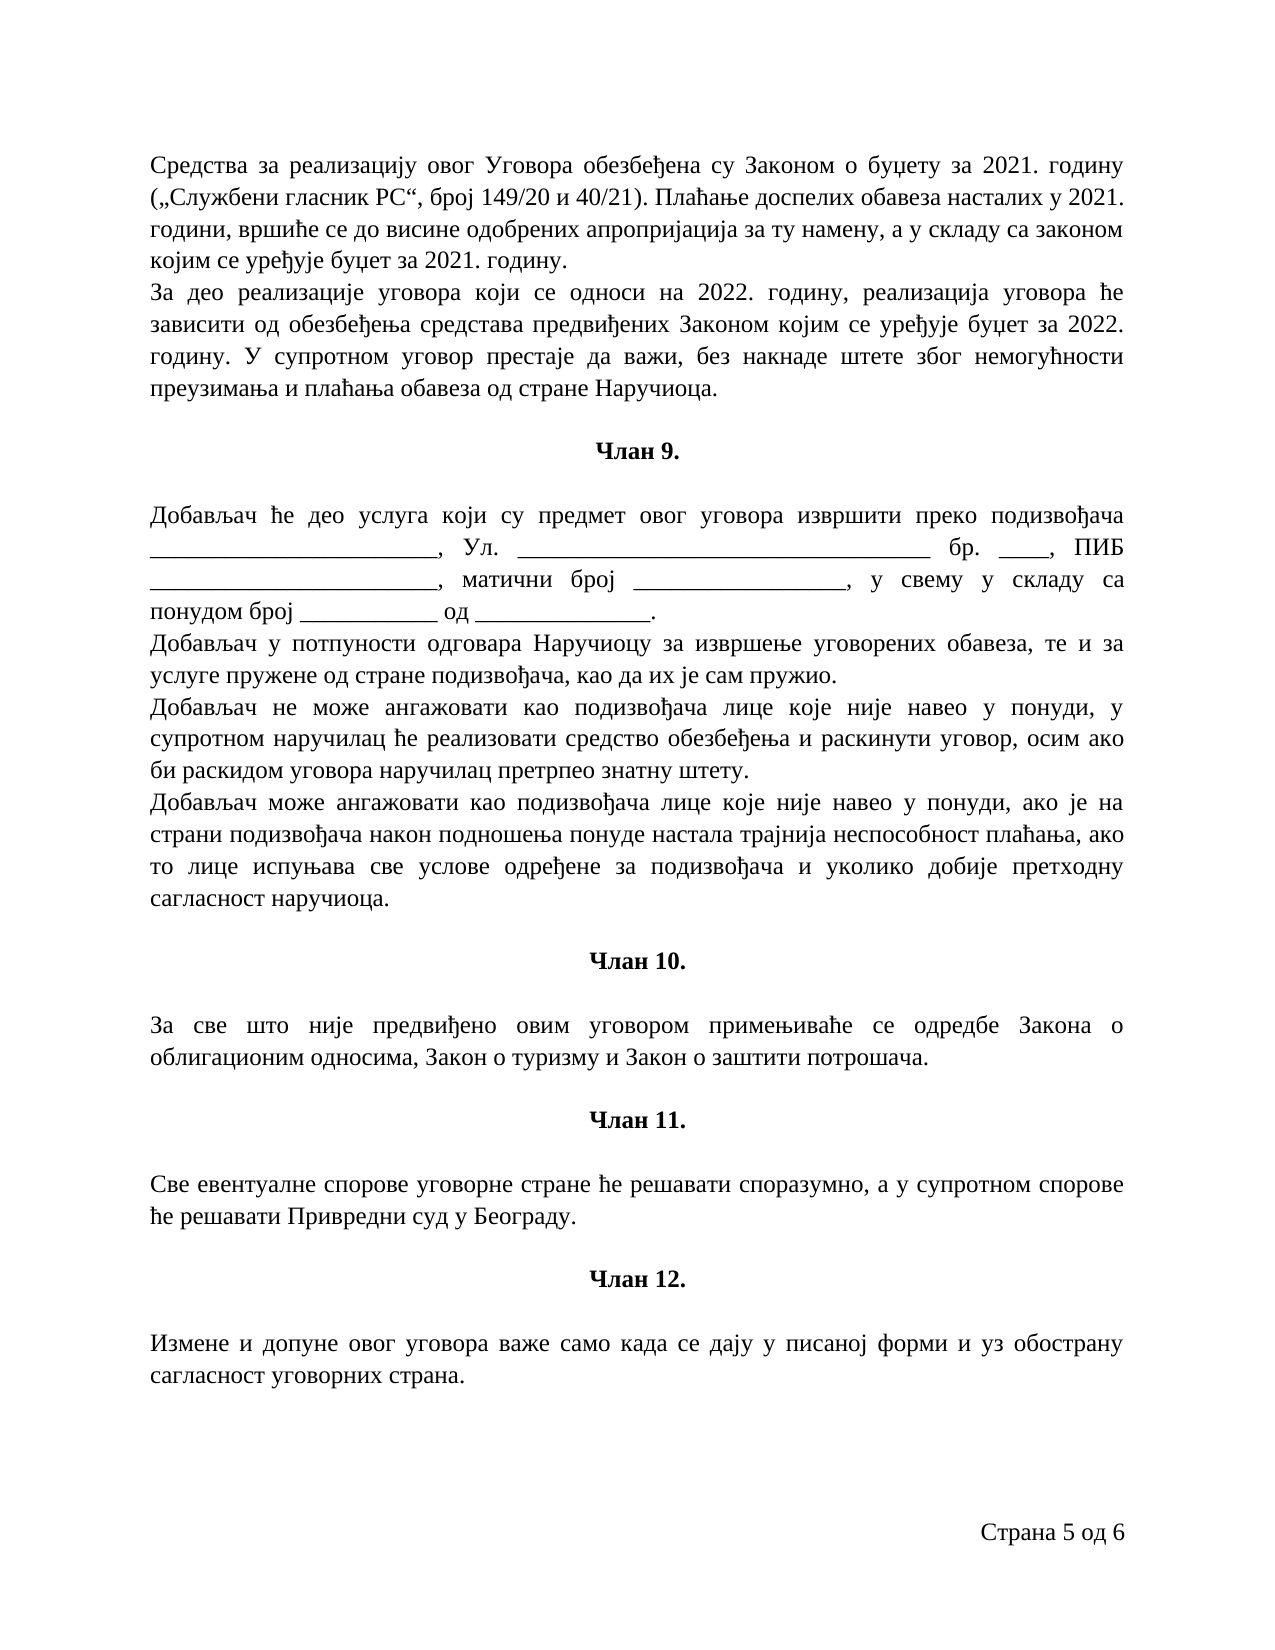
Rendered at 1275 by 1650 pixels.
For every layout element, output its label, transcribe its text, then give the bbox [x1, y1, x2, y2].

text Члан 11. [150, 1105, 1125, 1134]
text Измене и допуне овог уговора важе само када се дају у писаној форми и уз обострану сагласност уговорних страна. [150, 1328, 1125, 1389]
text Члан 9. [150, 436, 1125, 465]
text За део реализације уговора који се односи на 2022. годину, реализација уговора ће зависити од обезбеђења средстава предвиђених Законом којим се уређује буџет за 2022. годину. У супротном уговор престаје да важи, без накнаде штете због немогућности преузимања и плаћања обавеза од стране Наручиоца. [150, 277, 1125, 402]
text Средства за реализацију овог Уговора обезбеђена су Законом о буџету за 2021. годину („Службени гласник РС“, број 149/20 и 40/21). Плаћање доспелих обавеза насталих у 2021. години, вршиће се до висине одобрених апропријација за ту намену, а у складу са законом којим се уређује буџет за 2021. годину. [150, 150, 1125, 274]
text Добављач ће део услуга који су предмет овог уговора извршити преко подизвођача _______________________, Ул. _________________________________ бр. ____, ПИБ _______________________, матични број _________________, у свему у складу са понудом број ___________ од ______________. [150, 500, 1125, 625]
text Члан 12. [150, 1264, 1125, 1293]
text Добављач у потпуности одговара Наручиоцу за извршење уговорених обавеза, те и за услуге пружене од стране подизвођача, као да их је сам пружио. [150, 628, 1125, 688]
text Члан 10. [150, 946, 1125, 974]
text Добављач не може ангажовати као подизвођача лице које није навео у понуди, у супротном наручилац ће реализовати средство обезбеђења и раскинути уговор, осим ако би раскидом уговора наручилац претрпео знатну штету. [150, 692, 1125, 784]
text Добављач може ангажовати као подизвођача лице које није навео у понуди, ако је на страни подизвођача након подношења понуде настала трајнија неспособност плаћања, ако то лице испуњава све услове одређене за подизвођача и уколико добије претходну сагласност наручиоца. [150, 787, 1125, 912]
text За све што није предвиђено овим уговором примењиваће се одредбе Закона о облигационим односима, Закон о туризму и Закон о заштити потрошача. [150, 1010, 1125, 1071]
text Све евентуалне спорове уговорне стране ће решавати споразумно, а у супротном спорове ће решавати Привредни суд у Београду. [150, 1169, 1125, 1230]
